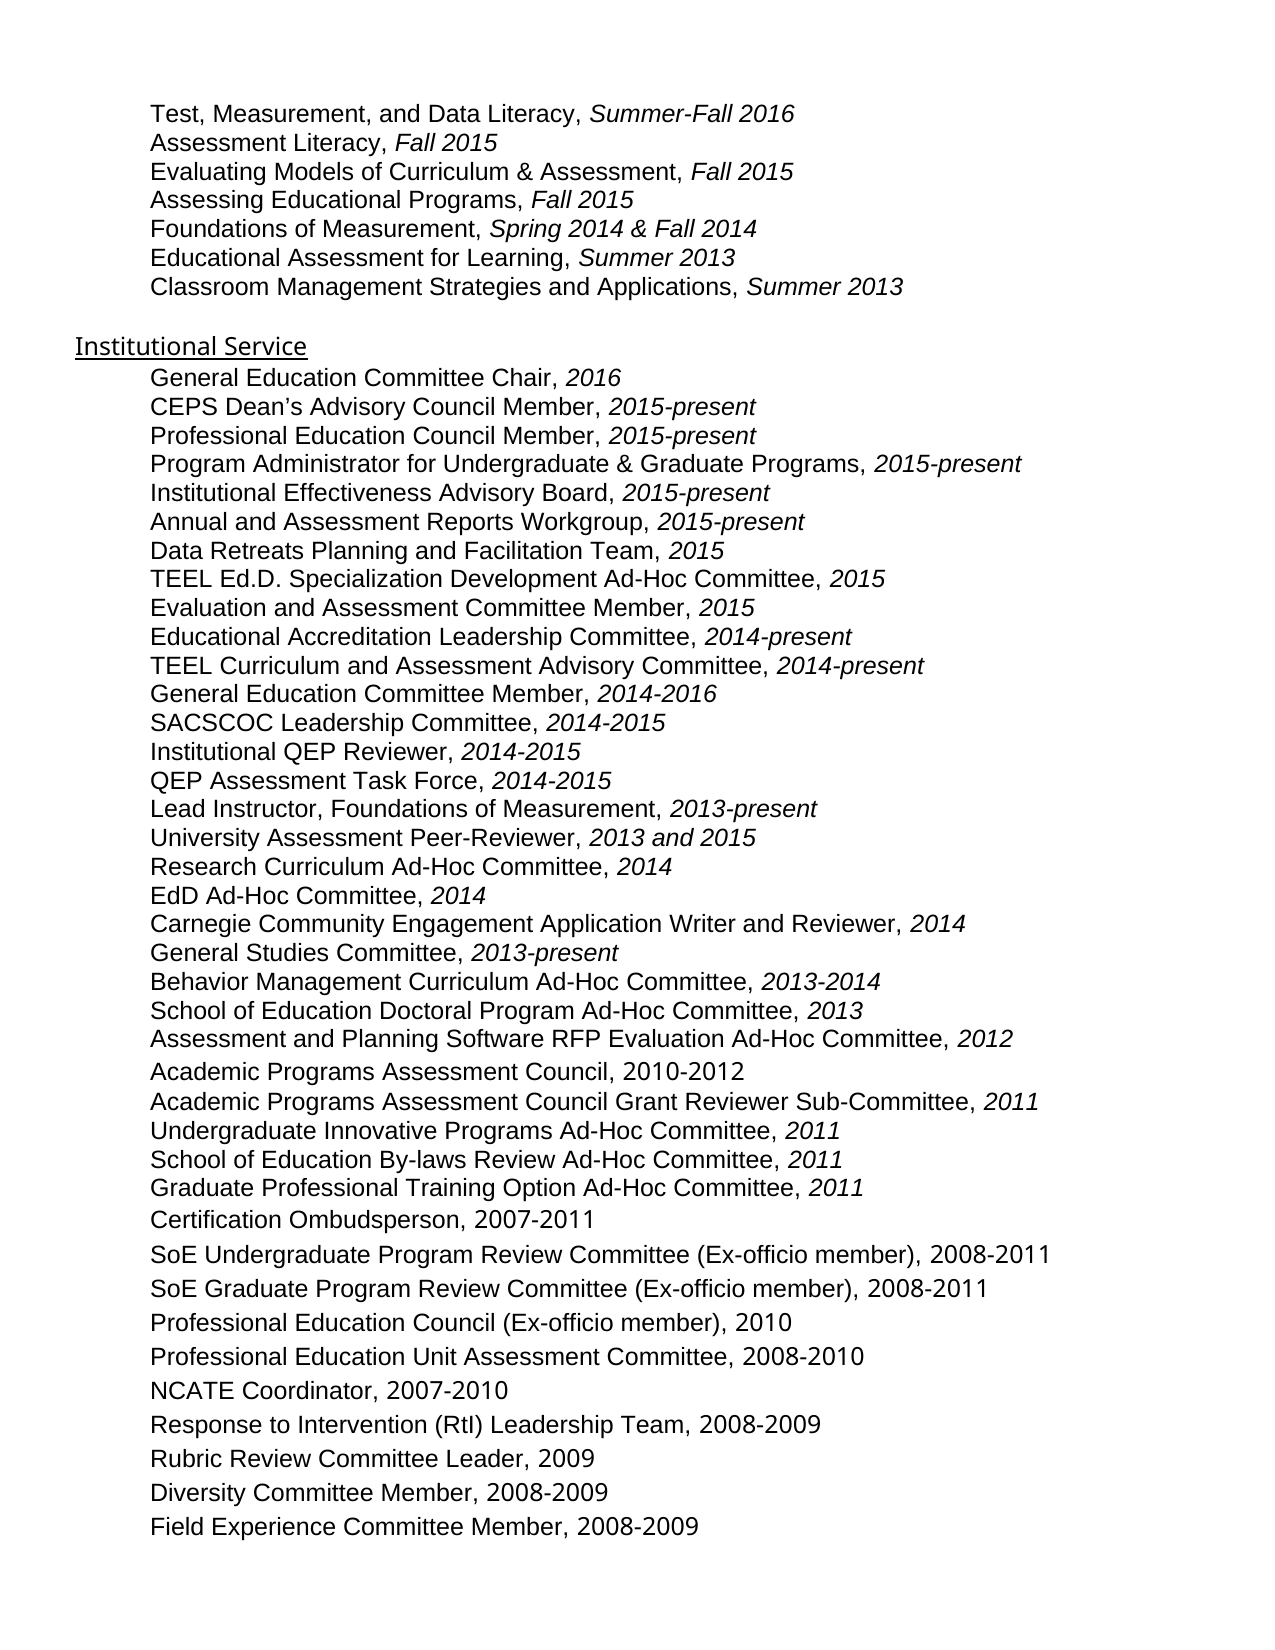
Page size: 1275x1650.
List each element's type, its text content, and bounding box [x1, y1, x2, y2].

text Annual and Assessment Reports Workgroup, 2015-present [150, 507, 1200, 536]
text Data Retreats Planning and Facilitation Team, 2015 [150, 536, 1200, 564]
text Carnegie Community Engagement Application Writer and Reviewer, 2014 [150, 909, 1200, 938]
text Foundations of Measurement, Spring 2014 & Fall 2014 [75, 214, 1200, 243]
text EdD Ad-Hoc Committee, 2014 [150, 881, 1200, 909]
text QEP Assessment Task Force, 2014-2015 [150, 766, 1200, 794]
text Graduate Professional Training Option Ad-Hoc Committee, 2011 [150, 1173, 1200, 1202]
text Professional Education Unit Assessment Committee, 2008-2010 [150, 1338, 1200, 1372]
text Field Experience Committee Member, 2008-2009 [150, 1509, 1200, 1543]
text CEPS Dean’s Advisory Council Member, 2015-present [150, 392, 1200, 421]
text Educational Assessment for Learning, Summer 2013 [75, 243, 1200, 272]
text TEEL Curriculum and Assessment Advisory Committee, 2014-present [150, 651, 1200, 679]
text Undergraduate Innovative Programs Ad-Hoc Committee, 2011 [150, 1116, 1200, 1145]
text Evaluation and Assessment Committee Member, 2015 [150, 593, 1200, 622]
text General Education Committee Member, 2014-2016 [150, 679, 1200, 708]
text Institutional Effectiveness Advisory Board, 2015-present [150, 478, 1200, 507]
text School of Education Doctoral Program Ad-Hoc Committee, 2013 [150, 996, 1200, 1024]
text Certification Ombudsperson, 2007-2011 [150, 1202, 1200, 1236]
text TEEL Ed.D. Specialization Development Ad-Hoc Committee, 2015 [150, 564, 1200, 593]
text Professional Education Council (Ex-officio member), 2010 [150, 1304, 1200, 1338]
text Assessing Educational Programs, Fall 2015 [75, 185, 1200, 214]
text Assessment Literacy, Fall 2015 [75, 128, 1200, 157]
text Response to Intervention (RtI) Leadership Team, 2008-2009 [150, 1407, 1200, 1441]
text University Assessment Peer-Reviewer, 2013 and 2015 [150, 823, 1200, 852]
text Research Curriculum Ad-Hoc Committee, 2014 [150, 852, 1200, 881]
text School of Education By-laws Review Ad-Hoc Committee, 2011 [150, 1145, 1200, 1173]
text Behavior Management Curriculum Ad-Hoc Committee, 2013-2014 [150, 967, 1200, 996]
text Academic Programs Assessment Council Grant Reviewer Sub-Committee, 2011 [150, 1087, 1200, 1116]
text Program Administrator for Undergraduate & Graduate Programs, 2015-present [150, 449, 1200, 478]
text Test, Measurement, and Data Literacy, Summer-Fall 2016 [75, 99, 1200, 128]
text Diversity Committee Member, 2008-2009 [150, 1475, 1200, 1509]
text NCATE Coordinator, 2007-2010 [150, 1372, 1200, 1407]
text Institutional QEP Reviewer, 2014-2015 [150, 737, 1200, 766]
text Academic Programs Assessment Council, 2010-2012 [150, 1053, 1200, 1087]
text Institutional Service [75, 329, 1200, 363]
text Evaluating Models of Curriculum & Assessment, Fall 2015 [75, 157, 1200, 185]
text General Studies Committee, 2013-present [150, 938, 1200, 967]
text Educational Accreditation Leadership Committee, 2014-present [150, 622, 1200, 651]
text Assessment and Planning Software RFP Evaluation Ad-Hoc Committee, 2012 [150, 1024, 1200, 1053]
text Rubric Review Committee Leader, 2009 [150, 1441, 1200, 1475]
text SoE Graduate Program Review Committee (Ex-officio member), 2008-2011 [150, 1270, 1200, 1304]
text Classroom Management Strategies and Applications, Summer 2013 [75, 272, 1200, 300]
text SACSCOC Leadership Committee, 2014-2015 [150, 708, 1200, 737]
text SoE Undergraduate Program Review Committee (Ex-officio member), 2008-2011 [150, 1236, 1200, 1270]
text Lead Instructor, Foundations of Measurement, 2013-present [150, 794, 1200, 823]
text General Education Committee Chair, 2016 [150, 363, 1200, 392]
text Professional Education Council Member, 2015-present [150, 421, 1200, 449]
